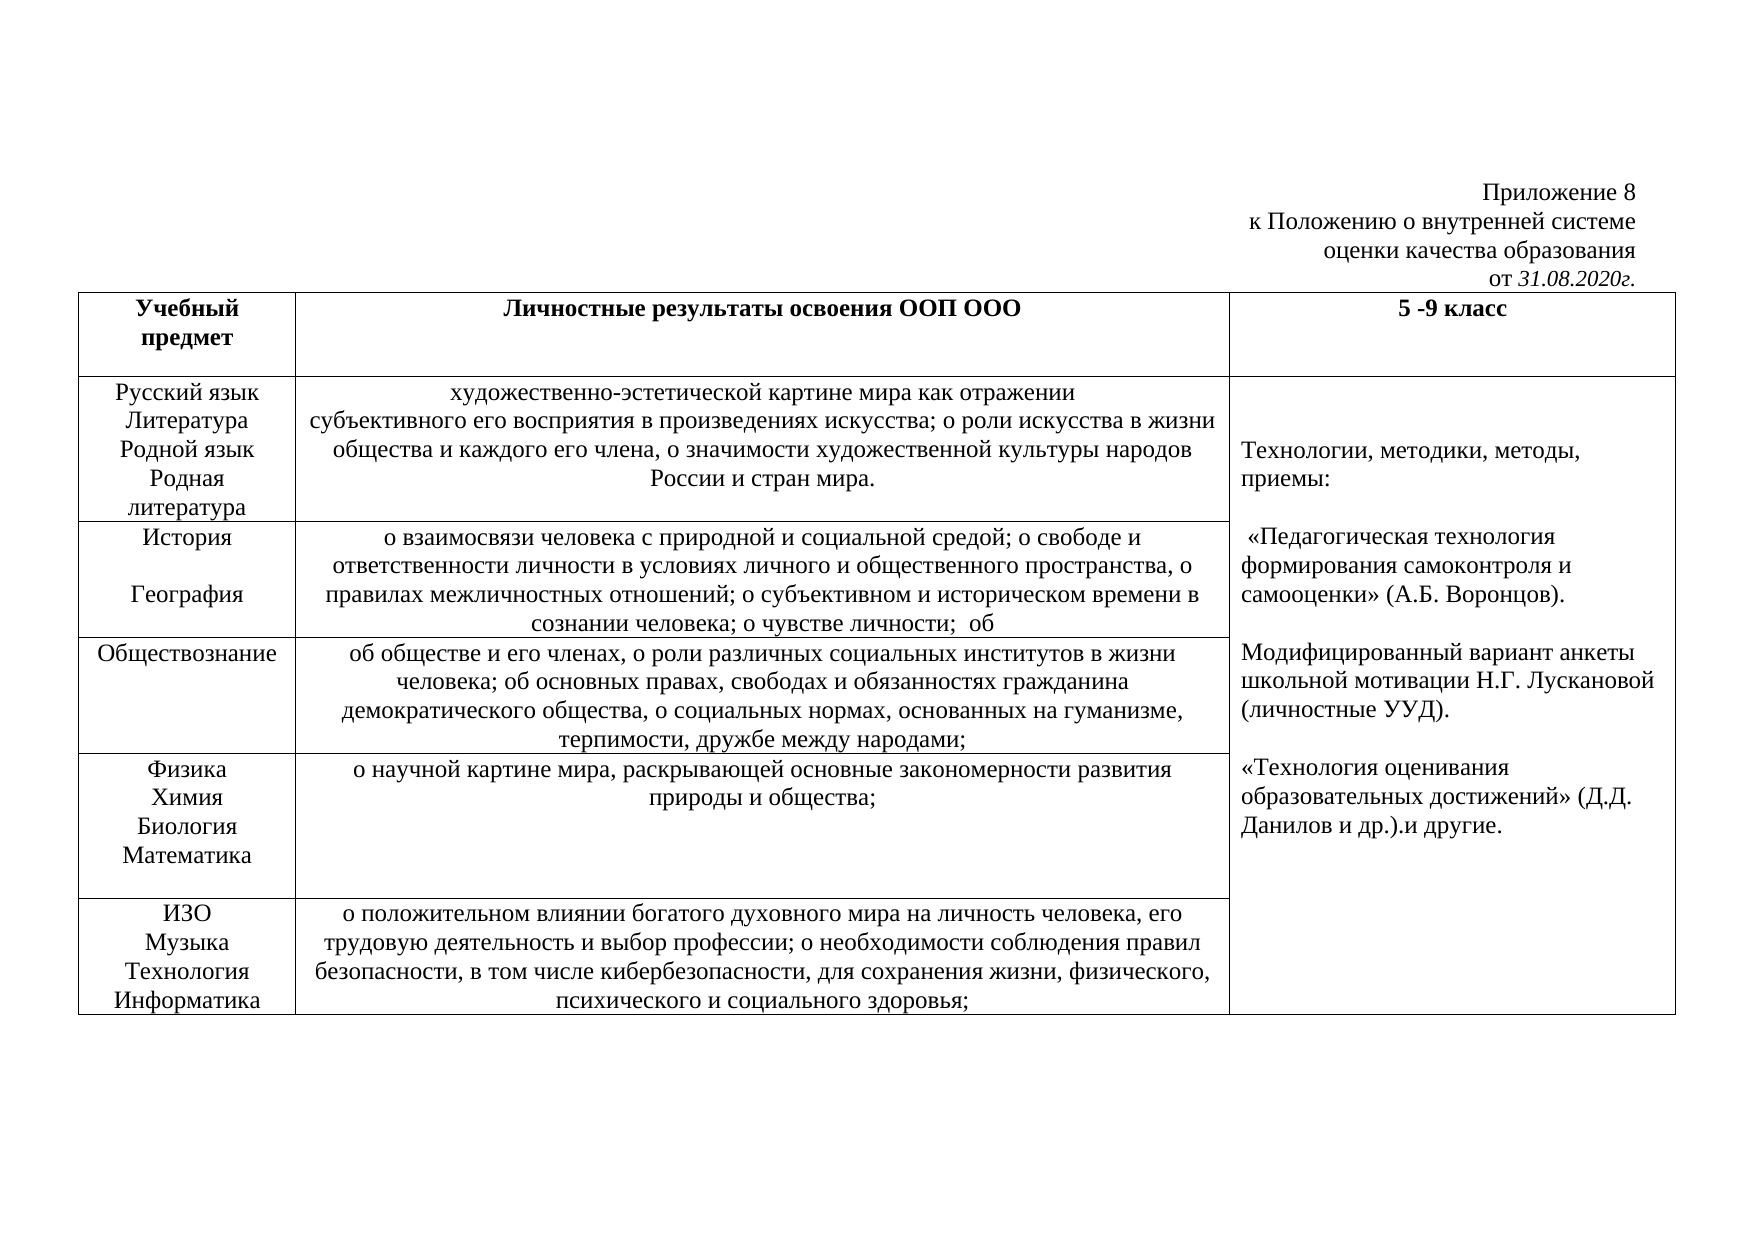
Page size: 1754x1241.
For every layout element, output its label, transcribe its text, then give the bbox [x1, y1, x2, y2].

table_cell Обществознание [79, 638, 295, 753]
table_cell Технологии, методики, методы, приемы: «Педагогическая технология формирования самоконтроля и самооценки» (А.Б. Воронцов). Модифицированный вариант анкеты школьной мотивации Н.Г. Лускановой (личностные УУД). «Технология оценивания образовательных достижений» (Д.Д. Данилов и др.).и другие. [1230, 377, 1675, 1013]
table_cell о положительном влиянии богатого духовного мира на личность человека, его трудовую деятельность и выбор профессии; о необходимости соблюдения правил безопасности, в том числе кибербезопасности, для сохранения жизни, физического, психического и социального здоровья; [296, 899, 1229, 1013]
table_cell Физика Химия Биология Математика [79, 754, 295, 897]
table_header Учебный предмет [79, 293, 295, 376]
table_cell художественно-эстетической картине мира как отражении субъективного его восприятия в произведениях искусства; о роли искусства в жизни общества и каждого его члена, о значимости художественной культуры народов России и стран мира. [296, 377, 1229, 521]
text Приложение 8 к Положению о внутренней системе оценки качества образования от 31.08.2020г. [118, 177, 1636, 292]
table_cell о научной картине мира, раскрывающей основные закономерности развития природы и общества; [296, 754, 1229, 897]
table_cell История География [79, 522, 295, 637]
table_cell ИЗО Музыка Технология Информатика [79, 899, 295, 1013]
table_header 5 -9 класс [1230, 293, 1675, 376]
table_cell об обществе и его членах, о роли различных социальных институтов в жизни человека; об основных правах, свободах и обязанностях гражданина демократического общества, о социальных нормах, основанных на гуманизме, терпимости, дружбе между народами; [296, 638, 1229, 753]
table_cell Русский язык Литература Родной язык Родная литература [79, 377, 295, 521]
table_cell о взаимосвязи человека с природной и социальной средой; о свободе и ответственности личности в условиях личного и общественного пространства, о правилах межличностных отношений; о субъективном и историческом времени в сознании человека; о чувстве личности; об [296, 522, 1229, 637]
table_header Личностные результаты освоения ООП ООО [296, 293, 1229, 376]
